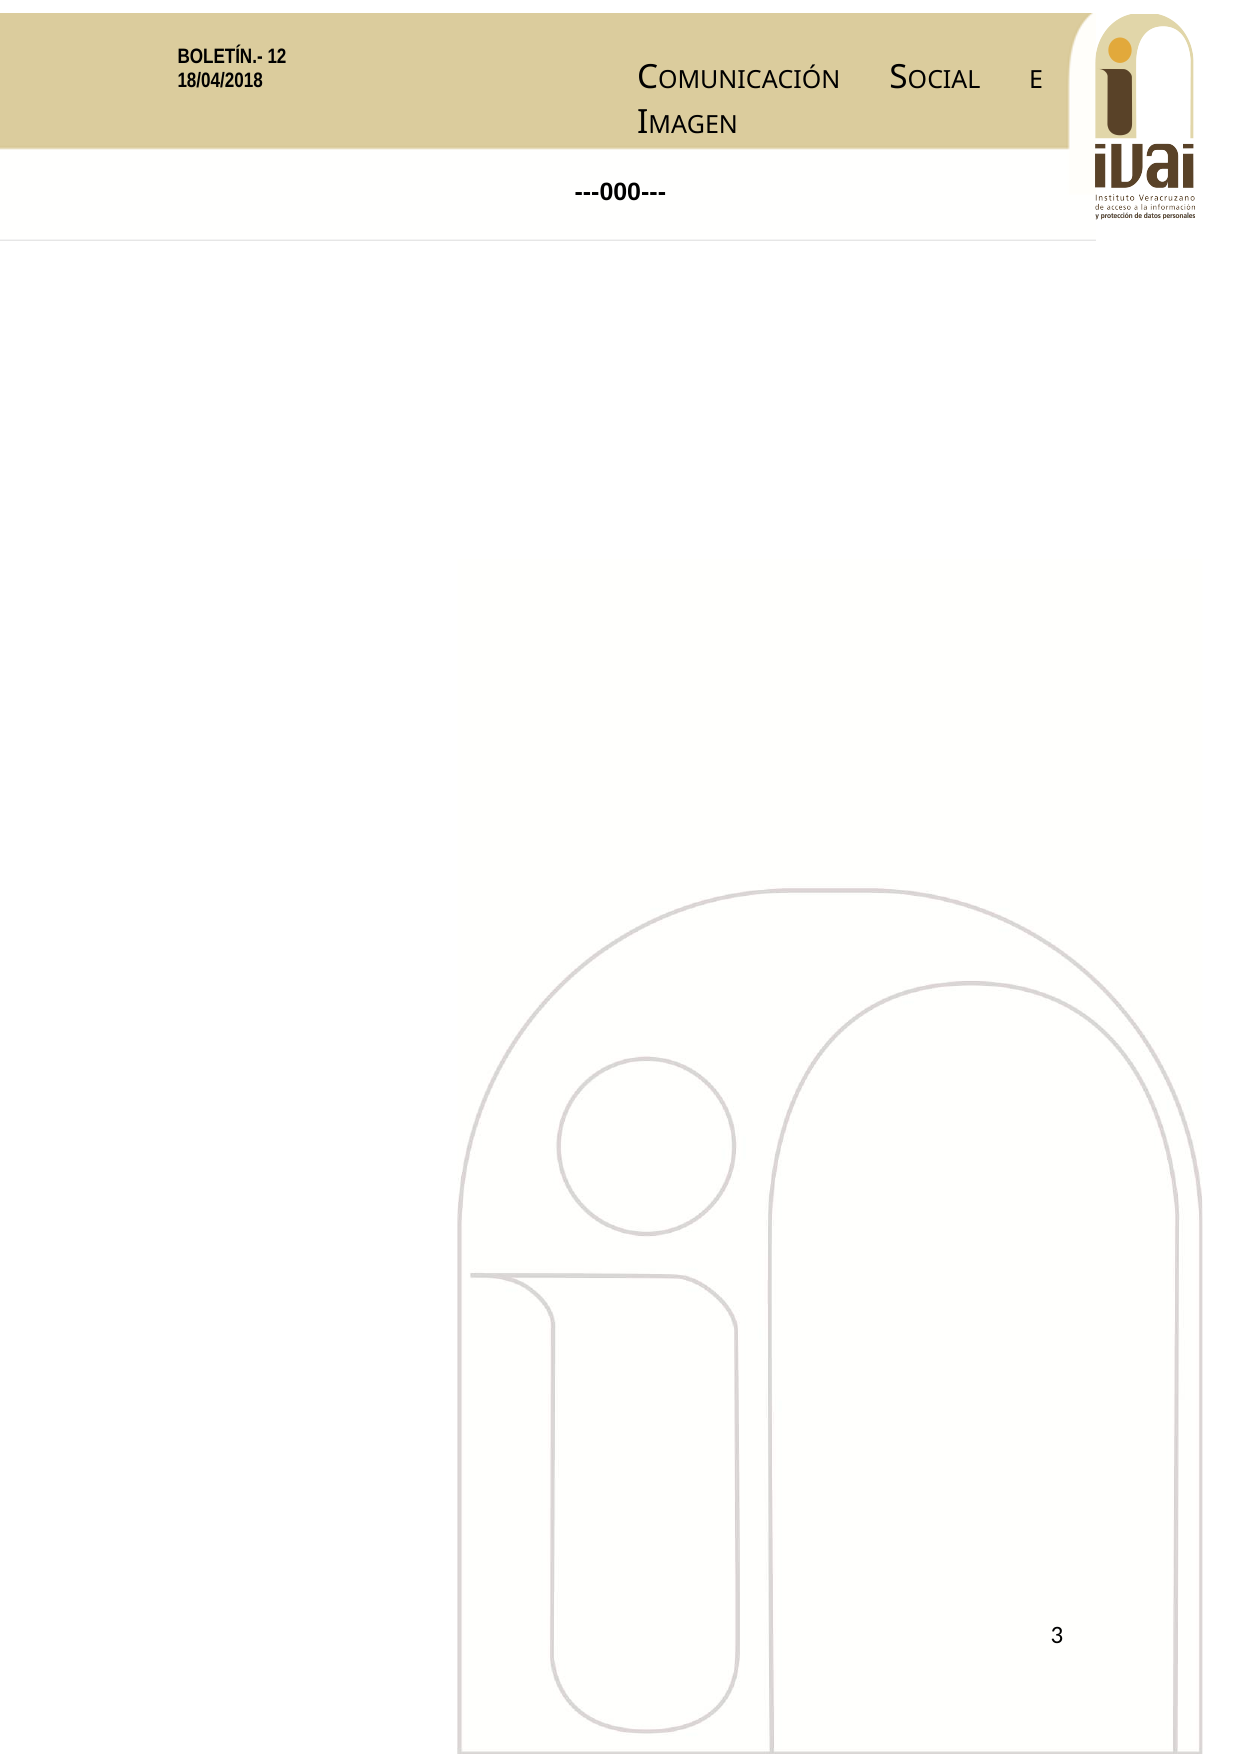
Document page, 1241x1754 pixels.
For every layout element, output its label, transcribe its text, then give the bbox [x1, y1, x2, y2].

text ---000--- [177, 177, 1063, 206]
picture [457, 559, 1203, 1754]
picture [0, 13, 1198, 242]
